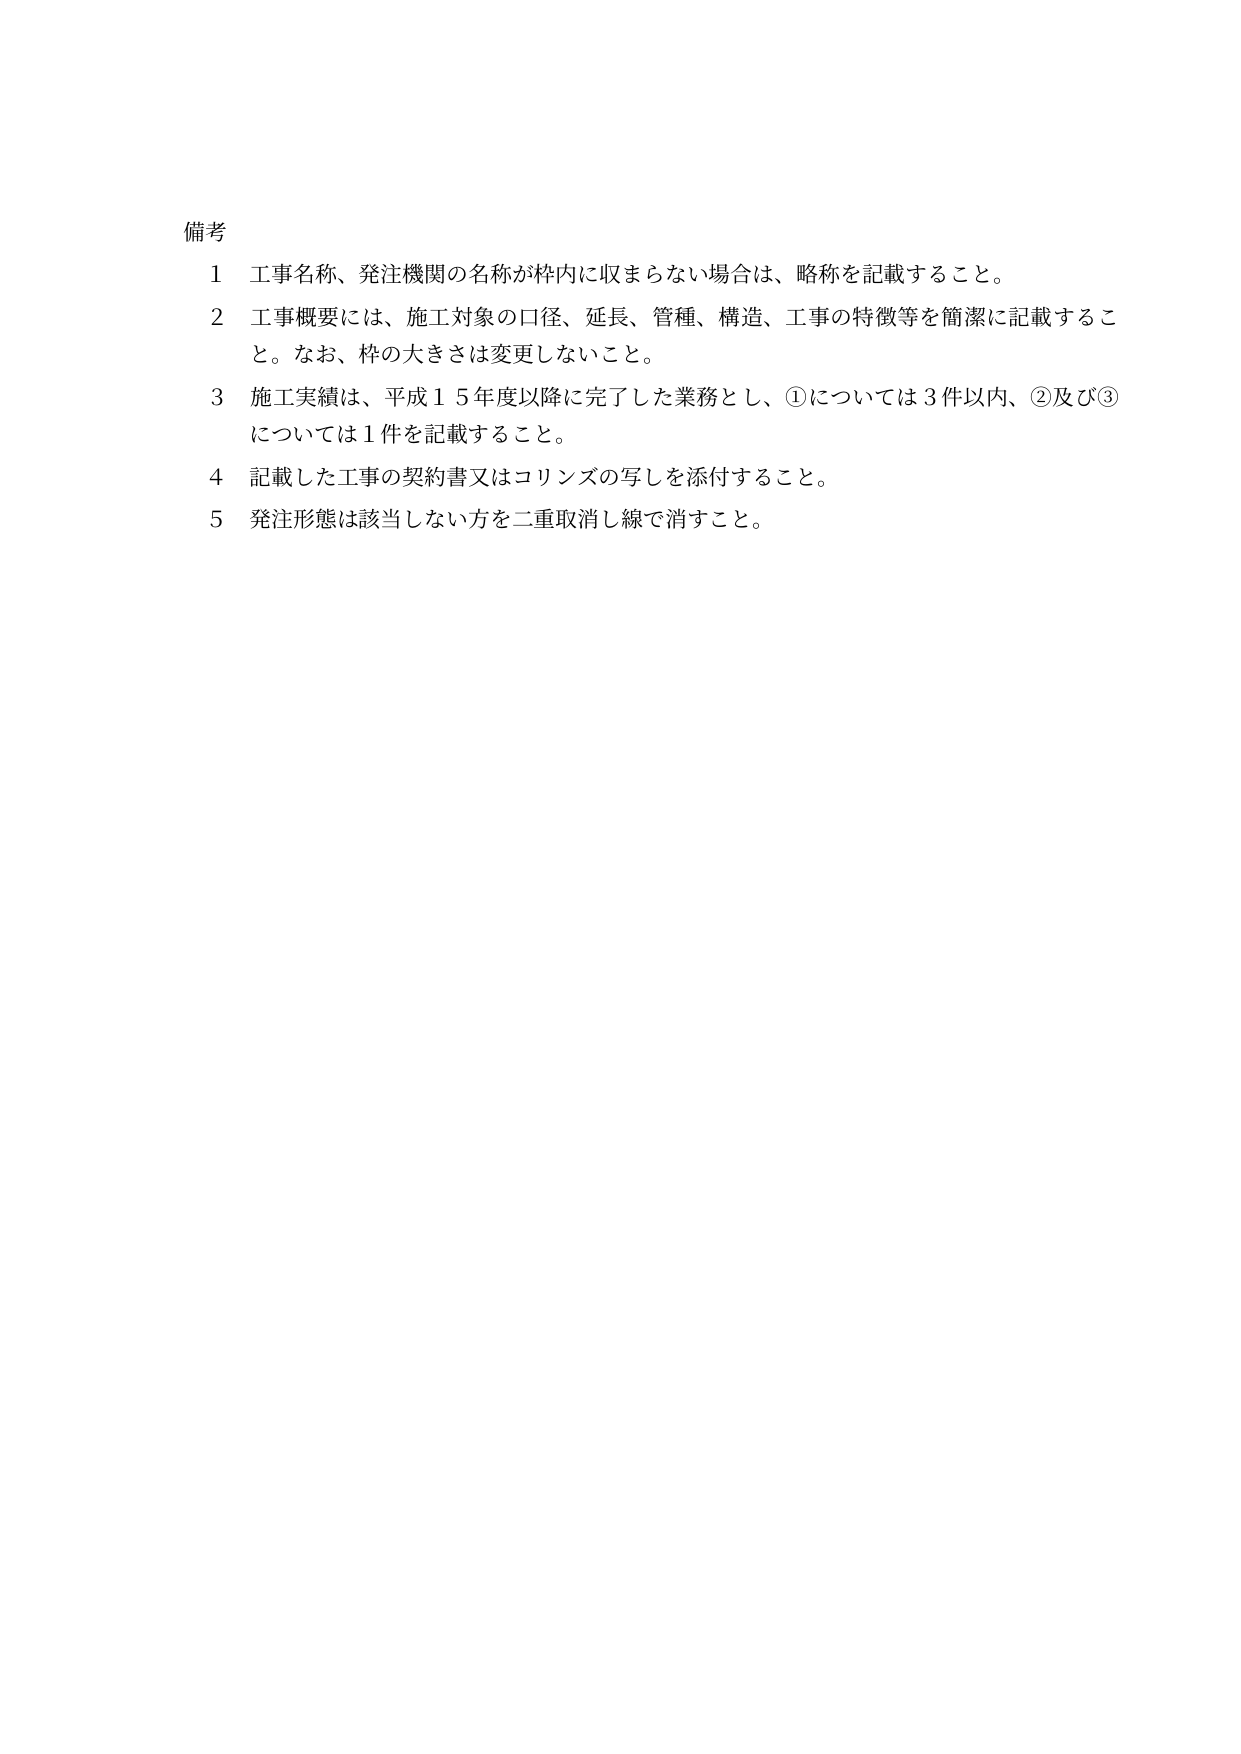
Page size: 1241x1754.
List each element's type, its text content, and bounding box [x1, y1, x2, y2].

text １ 工事名称、発注機関の名称が枠内に収まらない場合は、略称を記載すること。 [118, 254, 1122, 292]
text ２ 工事概要には、施工対象の口径、延長、管種、構造、工事の特徴等を簡潔に記載すること。なお、枠の大きさは変更しないこと。 [184, 297, 1122, 372]
text ３ 施工実績は、平成１５年度以降に完了した業務とし、①については３件以内、②及び③については１件を記載すること。 [184, 377, 1122, 452]
text ５ 発注形態は該当しない方を二重取消し線で消すこと。 [118, 499, 1122, 537]
text 備考 [118, 212, 1122, 249]
text ４ 記載した工事の契約書又はコリンズの写しを添付すること。 [118, 457, 1122, 494]
